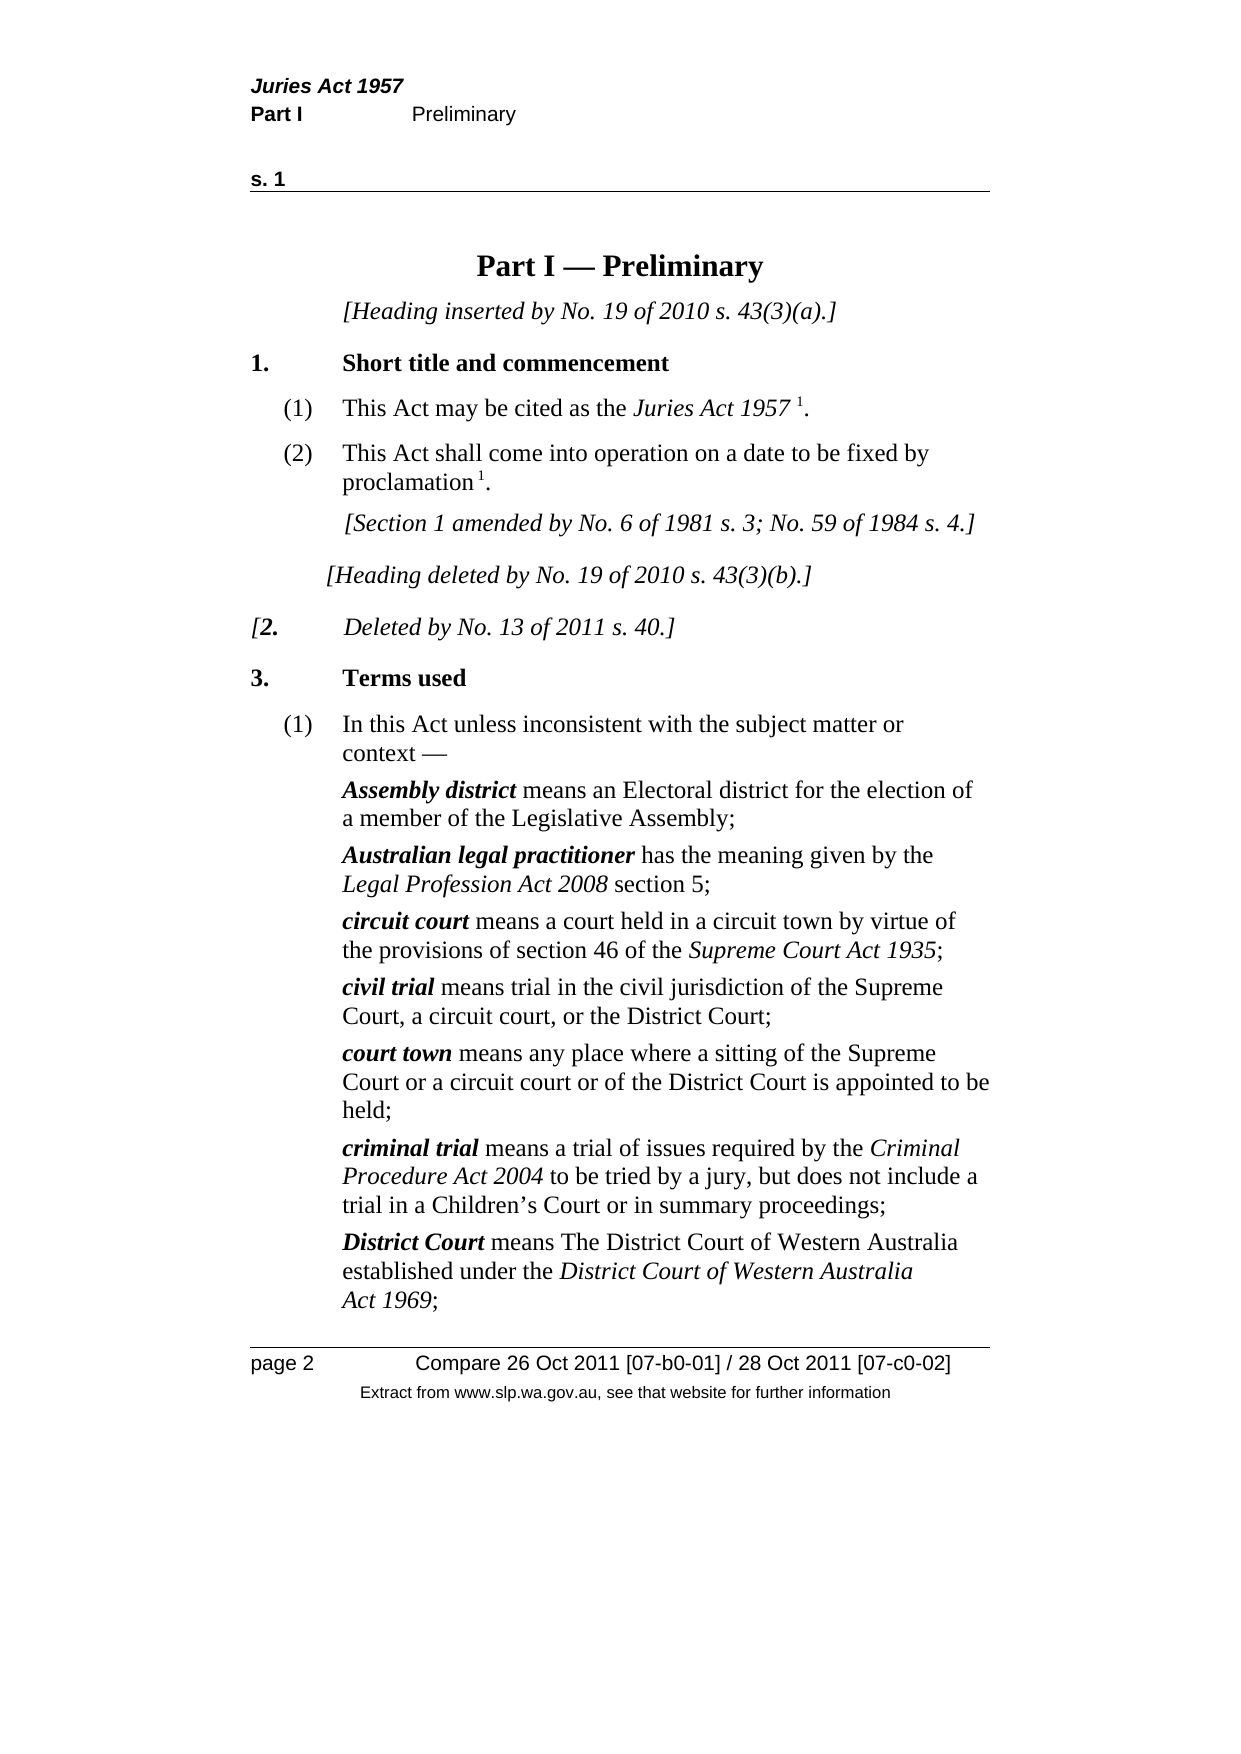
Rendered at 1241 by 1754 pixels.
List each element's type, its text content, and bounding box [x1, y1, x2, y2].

text [Section 1 amended by No. 6 of 1981 s. 3; No. 59 of 1984 s. 4.] [250, 508, 990, 537]
text criminal trial means a trial of issues required by the Criminal Procedure Act 2004 to be tried by a jury, but does not include a trial in a Children’s Court or in summary proceedings; [250, 1133, 990, 1219]
subtitle Part I — Preliminary [250, 247, 990, 283]
text [Heading deleted by No. 19 of 2010 s. 43(3)(b).] [250, 560, 990, 589]
text Assembly district means an Electoral district for the election of a member of the Legislative Assembly; [250, 775, 990, 832]
text civil trial means trial in the civil jurisdiction of the Supreme Court, a circuit court, or the District Court; [250, 972, 990, 1030]
subtitle 3. Terms used [250, 663, 990, 692]
text (1) This Act may be cited as the Juries Act 1957 1. [250, 393, 990, 422]
text court town means any place where a sitting of the Supreme Court or a circuit court or of the District Court is appointed to be held; [250, 1038, 990, 1124]
text District Court means The District Court of Western Australia established under the District Court of Act 1969; [250, 1227, 990, 1313]
text [2. Deleted by No. 13 of 2011 s. 40.] [250, 612, 990, 641]
text circuit court means a court held in a circuit town by virtue of the provisions of section 46 of the Supreme Court Act 1935; [250, 906, 990, 964]
text Australian legal practitioner has the meaning given by the Legal Profession Act 2008 section 5; [250, 841, 990, 898]
subtitle 1. Short title and commencement [250, 348, 990, 376]
text (2) This Act shall come into operation on a date to be fixed by proclamation 1. [250, 438, 990, 496]
subtitle [Heading inserted by No. 19 of 2010 s. 43(3)(a).] [250, 296, 990, 325]
text (1) In this Act unless inconsistent with the subject matter or context — [250, 709, 990, 766]
